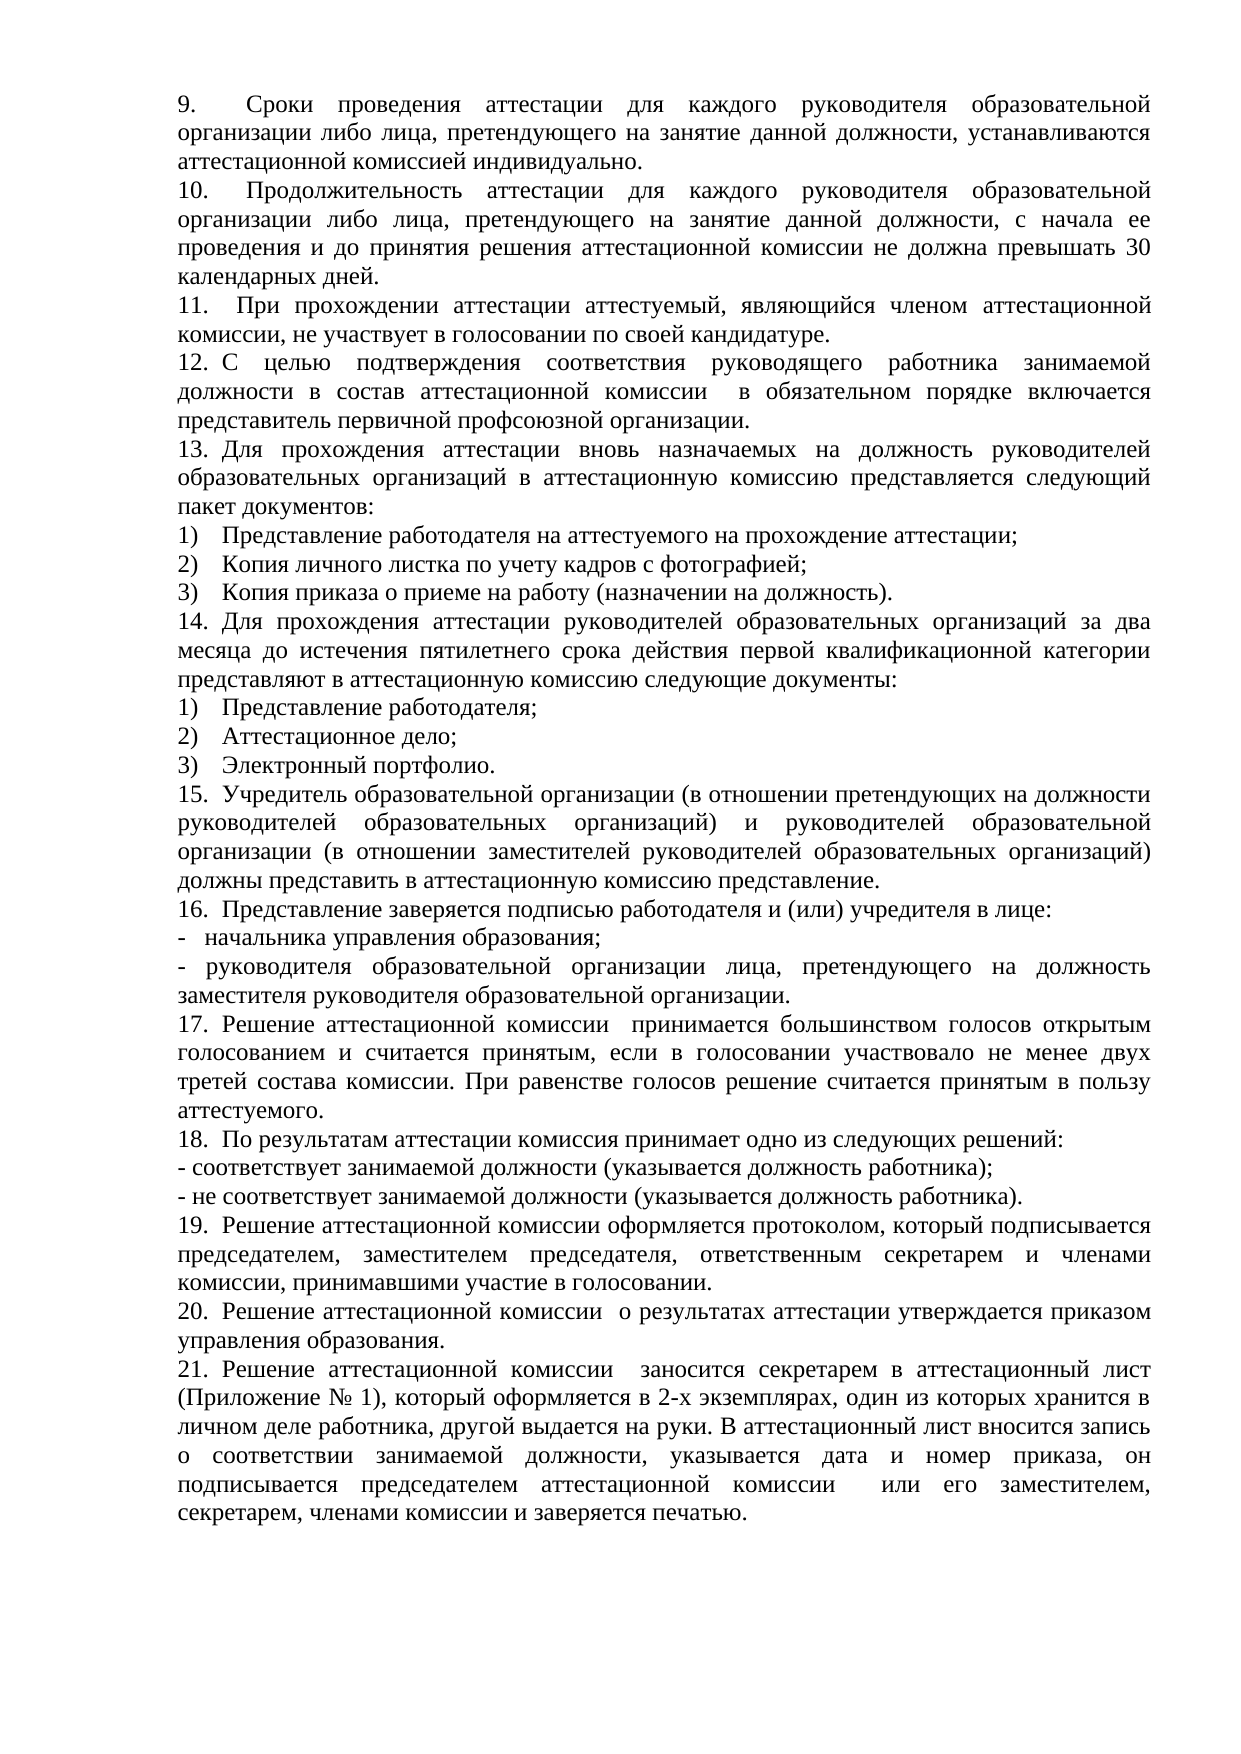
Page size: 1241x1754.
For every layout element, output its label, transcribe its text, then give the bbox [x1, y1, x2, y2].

list Решение аттестационной комиссии принимается большинством голосов открытым голосованием и считается принятым, если в голосовании участвовало не менее двух третей состава комиссии. При равенстве голосов решение считается принятым в пользу аттестуемого. [177, 1009, 1152, 1124]
list Для прохождения аттестации руководителей образовательных организаций за два месяца до истечения пятилетнего срока действия первой квалификационной категории представляют в аттестационную комиссию следующие документы: [177, 606, 1152, 692]
text - соответствует занимаемой должности (указывается должность работника); [177, 1152, 1152, 1181]
list При прохождении аттестации аттестуемый, являющийся членом аттестационной комиссии, не участвует в голосовании по своей кандидатуре. [177, 290, 1152, 347]
list Представление работодателя на аттестуемого на прохождение аттестации; [177, 520, 1152, 549]
list Для прохождения аттестации вновь назначаемых на должность руководителей образовательных организаций в аттестационную комиссию представляется следующий пакет документов: [177, 434, 1152, 520]
list С целью подтверждения соответствия руководящего работника занимаемой должности в состав аттестационной комиссии в обязательном порядке включается представитель первичной профсоюзной организации. [177, 347, 1152, 434]
list Электронный портфолио. [177, 750, 1152, 779]
text - начальника управления образования; [177, 922, 1152, 951]
list Копия приказа о приеме на работу (назначении на должность). [177, 577, 1152, 606]
list Сроки проведения аттестации для каждого руководителя образовательной организации либо лица, претендующего на занятие данной должности, устанавливаются аттестационной комиссией индивидуально. [177, 89, 1152, 175]
list Продолжительность аттестации для каждого руководителя образовательной организации либо лица, претендующего на занятие данной должности, с начала ее проведения и до принятия решения аттестационной комиссии не должна превышать 30 календарных дней. [177, 175, 1152, 290]
list Решение аттестационной комиссии заносится секретарем в аттестационный лист (Приложение № 1), который оформляется в 2-х экземплярах, один из которых хранится в личном деле работника, другой выдается на руки. В аттестационный лист вносится запись о соответствии занимаемой должности, указывается дата и номер приказа, он подписывается председателем аттестационной комиссии или его заместителем, секретарем, членами комиссии и заверяется печатью. [177, 1354, 1152, 1526]
text - не соответствует занимаемой должности (указывается должность работника). [177, 1181, 1152, 1210]
list Аттестационное дело; [177, 721, 1152, 750]
list Решение аттестационной комиссии оформляется протоколом, который подписывается председателем, заместителем председателя, ответственным секретарем и членами комиссии, принимавшими участие в голосовании. [177, 1210, 1152, 1296]
list Представление работодателя; [177, 692, 1152, 721]
list Решение аттестационной комиссии о результатах аттестации утверждается приказом управления образования. [177, 1296, 1152, 1354]
text - руководителя образовательной организации лица, претендующего на должность заместителя руководителя образовательной организации. [177, 951, 1152, 1009]
list Учредитель образовательной организации (в отношении претендующих на должности руководителей образовательных организаций) и руководителей образовательной организации (в отношении заместителей руководителей образовательных организаций) должны представить в аттестационную комиссию представление. [177, 779, 1152, 894]
list Копия личного листка по учету кадров с фотографией; [177, 549, 1152, 577]
list Представление заверяется подписью работодателя и (или) учредителя в лице: [177, 894, 1152, 922]
list По результатам аттестации комиссия принимает одно из следующих решений: [177, 1124, 1152, 1152]
